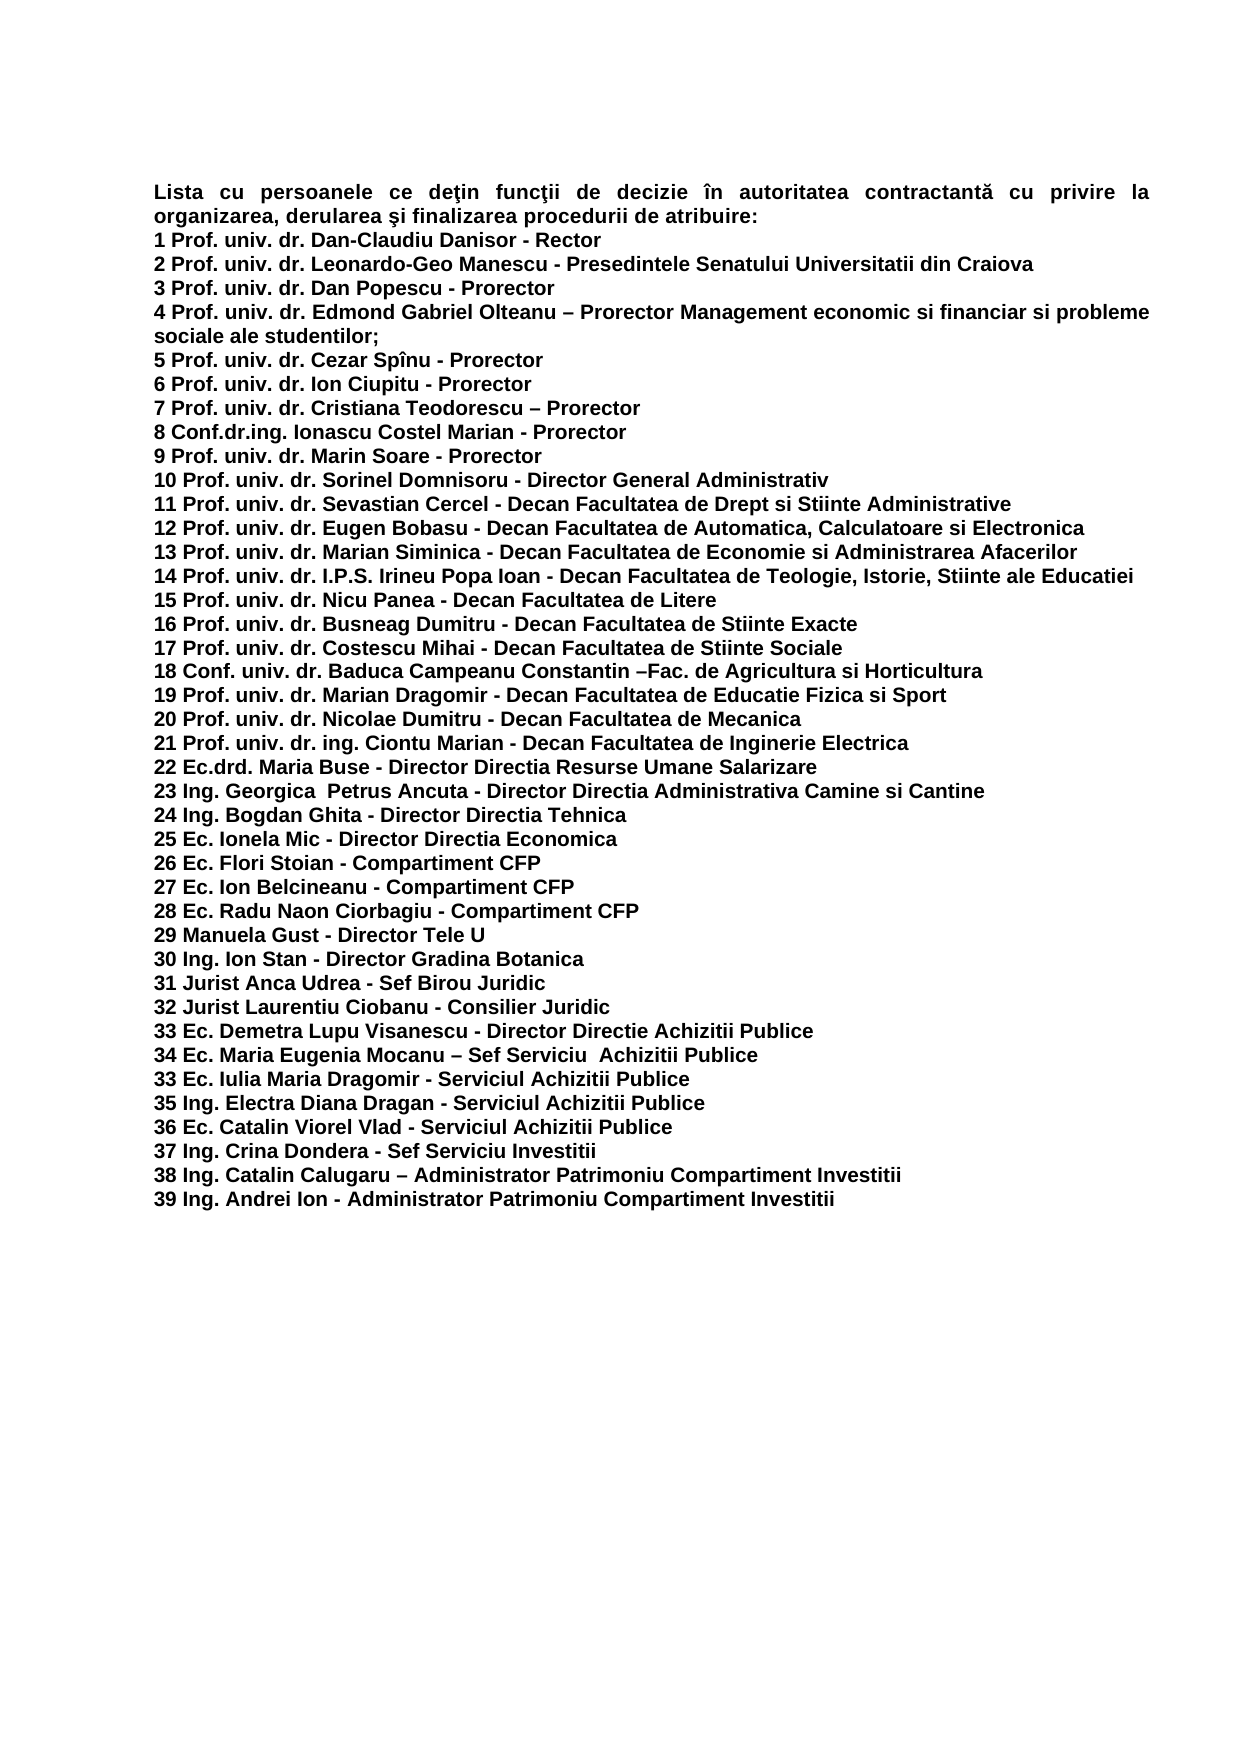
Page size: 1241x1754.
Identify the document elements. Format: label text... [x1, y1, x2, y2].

text 29 Manuela Gust - Director Tele U [153, 923, 1152, 947]
text 17 Prof. univ. dr. Costescu Mihai - Decan Facultatea de Stiinte Sociale [153, 635, 1152, 659]
text 11 Prof. univ. dr. Sevastian Cercel - Decan Facultatea de Drept si Stiinte Administrative [153, 492, 1152, 516]
text 12 Prof. univ. dr. Eugen Bobasu - Decan Facultatea de Automatica, Calculatoare si Electronica [153, 516, 1152, 539]
text 35 Ing. Electra Diana Dragan - Serviciul Achizitii Publice [153, 1091, 1152, 1114]
text 24 Ing. Bogdan Ghita - Director Directia Tehnica [153, 803, 1152, 827]
text 37 Ing. Crina Dondera - Sef Serviciu Investitii [153, 1138, 1152, 1162]
text 23 Ing. Georgica Petrus Ancuta - Director Directia Administrativa Camine si Cantine [153, 779, 1152, 803]
text 26 Ec. Flori Stoian - Compartiment CFP [153, 851, 1152, 875]
text 9 Prof. univ. dr. Marin Soare - Prorector [153, 444, 1152, 468]
text 20 Prof. univ. dr. Nicolae Dumitru - Decan Facultatea de Mecanica [153, 707, 1152, 731]
text 28 Ec. Radu Naon Ciorbagiu - Compartiment CFP [153, 899, 1152, 923]
text 39 Ing. Andrei Ion - Administrator Patrimoniu Compartiment Investitii [153, 1186, 1152, 1210]
text 34 Ec. Maria Eugenia Mocanu – Sef Serviciu Achizitii Publice [153, 1043, 1152, 1067]
text 14 Prof. univ. dr. I.P.S. Irineu Popa Ioan - Decan Facultatea de Teologie, Istorie, Stiinte ale Educatiei [153, 563, 1152, 587]
text 25 Ec. Ionela Mic - Director Directia Economica [153, 827, 1152, 851]
text 31 Jurist Anca Udrea - Sef Birou Juridic [153, 971, 1152, 995]
text 21 Prof. univ. dr. ing. Ciontu Marian - Decan Facultatea de Inginerie Electrica [153, 731, 1152, 755]
text 16 Prof. univ. dr. Busneag Dumitru - Decan Facultatea de Stiinte Exacte [153, 611, 1152, 635]
text 7 Prof. univ. dr. Cristiana Teodorescu – Prorector [153, 396, 1152, 420]
text 27 Ec. Ion Belcineanu - Compartiment CFP [153, 875, 1152, 899]
text 15 Prof. univ. dr. Nicu Panea - Decan Facultatea de Litere [153, 587, 1152, 611]
text 5 Prof. univ. dr. Cezar Spînu - Prorector [153, 348, 1152, 372]
text 32 Jurist Laurentiu Ciobanu - Consilier Juridic [153, 995, 1152, 1019]
text Lista cu persoanele ce deţin funcţii de decizie în autoritatea contractantă cu privire la organizarea, derularea şi finalizarea procedurii de atribuire: [153, 180, 1152, 228]
text 13 Prof. univ. dr. Marian Siminica - Decan Facultatea de Economie si Administrarea Afacerilor [153, 539, 1152, 563]
text 3 Prof. univ. dr. Dan Popescu - Prorector [153, 276, 1152, 300]
text 33 Ec. Iulia Maria Dragomir - Serviciul Achizitii Publice [153, 1067, 1152, 1091]
text 38 Ing. Catalin Calugaru – Administrator Patrimoniu Compartiment Investitii [153, 1162, 1152, 1186]
text 30 Ing. Ion Stan - Director Gradina Botanica [153, 947, 1152, 971]
text 1 Prof. univ. dr. Dan-Claudiu Danisor - Rector [153, 228, 1152, 252]
text 2 Prof. univ. dr. Leonardo-Geo Manescu - Presedintele Senatului Universitatii din Craiova [153, 252, 1152, 276]
text 8 Conf.dr.ing. Ionascu Costel Marian - Prorector [153, 420, 1152, 444]
text 6 Prof. univ. dr. Ion Ciupitu - Prorector [153, 372, 1152, 396]
text 36 Ec. Catalin Viorel Vlad - Serviciul Achizitii Publice [153, 1114, 1152, 1138]
text 4 Prof. univ. dr. Edmond Gabriel Olteanu – Prorector Management economic si financiar si probleme sociale ale studentilor; [153, 300, 1152, 348]
text 33 Ec. Demetra Lupu Visanescu - Director Directie Achizitii Publice [153, 1019, 1152, 1043]
text 10 Prof. univ. dr. Sorinel Domnisoru - Director General Administrativ [153, 468, 1152, 492]
text 18 Conf. univ. dr. Baduca Campeanu Constantin –Fac. de Agricultura si Horticultura [153, 659, 1152, 683]
text 22 Ec.drd. Maria Buse - Director Directia Resurse Umane Salarizare [153, 755, 1152, 779]
text 19 Prof. univ. dr. Marian Dragomir - Decan Facultatea de Educatie Fizica si Sport [153, 683, 1152, 707]
